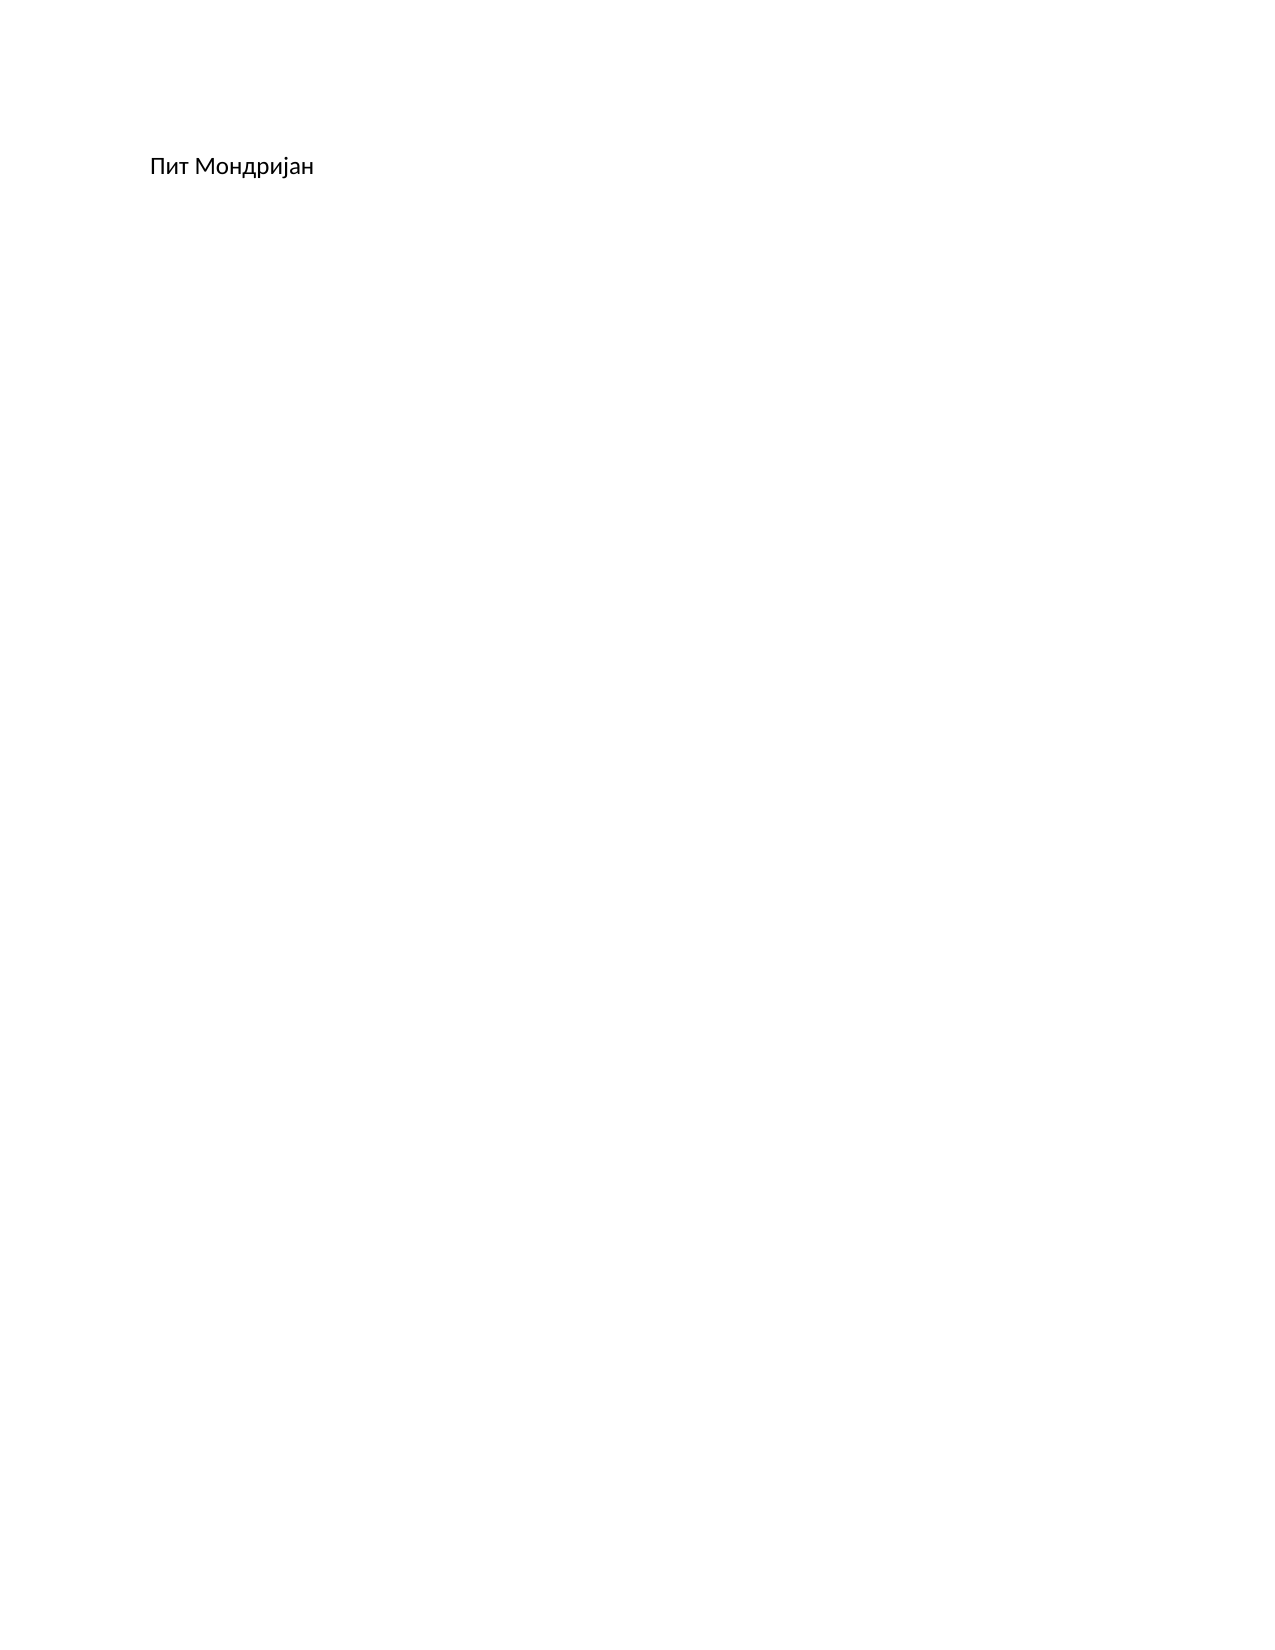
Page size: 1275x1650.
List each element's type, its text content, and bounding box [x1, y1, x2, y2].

text Пит Мондријан Claes Oldenburg /// 1985 - 1988 /// Spoonbridge and Cherry / [150, 150, 1125, 181]
